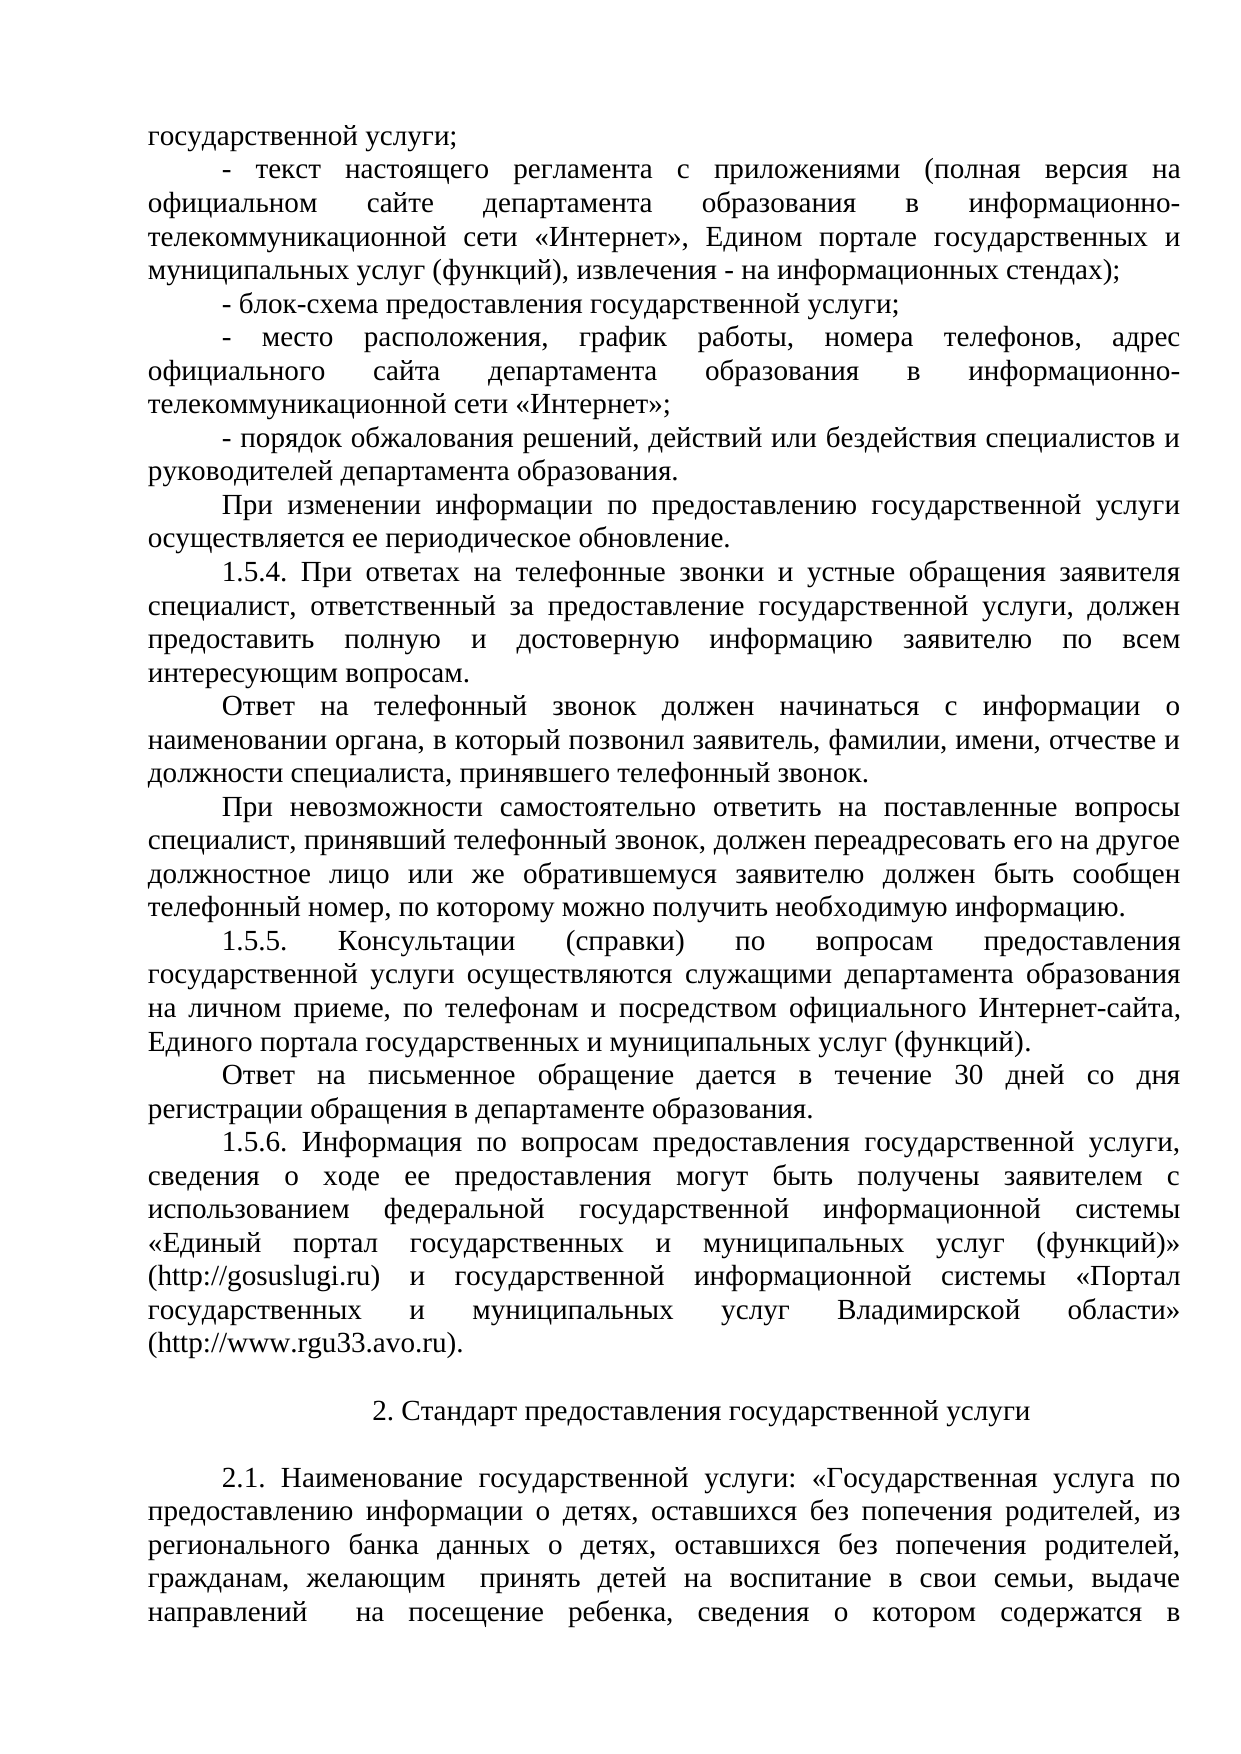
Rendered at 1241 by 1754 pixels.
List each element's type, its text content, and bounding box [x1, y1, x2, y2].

text При изменении информации по предоставлению государственной услуги осуществляется ее периодическое обновление. [148, 487, 1181, 554]
text При невозможности самостоятельно ответить на поставленные вопросы специалист, принявший телефонный звонок, должен переадресовать его на другое должностное лицо или же обратившемуся заявителю должен быть сообщен телефонный номер, по которому можно получить необходимую информацию. [148, 789, 1181, 923]
text Ответ на телефонный звонок должен начинаться с информации о наименовании органа, в который позвонил заявитель, фамилии, имени, отчестве и должности специалиста, принявшего телефонный звонок. [148, 688, 1181, 789]
text 1.5.6. Информация по вопросам предоставления государственной услуги, сведения о ходе ее предоставления могут быть получены заявителем с использованием федеральной государственной информационной системы «Единый портал государственных и муниципальных услуг (функций)» (http://gosuslugi.ru) и государственной информационной системы «Портал государственных и муниципальных услуг Владимирской области» (http://www.rgu33.avo.ru). [148, 1124, 1181, 1359]
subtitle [148, 1460, 1181, 1627]
text - место расположения, график работы, номера телефонов, адрес официального сайта департамента образования в информационно-телекоммуникационной сети «Интернет»; [148, 319, 1181, 420]
text - порядок обжалования решений, действий или бездействия специалистов и руководителей департамента образования. [148, 420, 1181, 487]
text - блок-схема предоставления государственной услуги; [148, 286, 1181, 319]
text 1.5.4. При ответах на телефонные звонки и устные обращения заявителя специалист, ответственный за предоставление государственной услуги, должен предоставить полную и достоверную информацию заявителю по всем интересующим вопросам. [148, 554, 1181, 688]
text Ответ на письменное обращение дается в течение 30 дней со дня регистрации обращения в департаменте образования. [148, 1057, 1181, 1124]
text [148, 118, 1181, 152]
text - текст настоящего регламента с приложениями (полная версия на официальном сайте департамента образования в информационно-телекоммуникационной сети «Интернет», Едином портале государственных и муниципальных услуг (функций), извлечения - на информационных стендах); [148, 152, 1181, 286]
text 2. Стандарт предоставления государственной услуги [148, 1393, 1181, 1426]
text 1.5.5. Консультации (справки) по вопросам предоставления государственной услуги осуществляются служащими департамента образования на личном приеме, по телефонам и посредством официального Интернет-сайта, Единого портала государственных и муниципальных услуг (функций). [148, 923, 1181, 1057]
